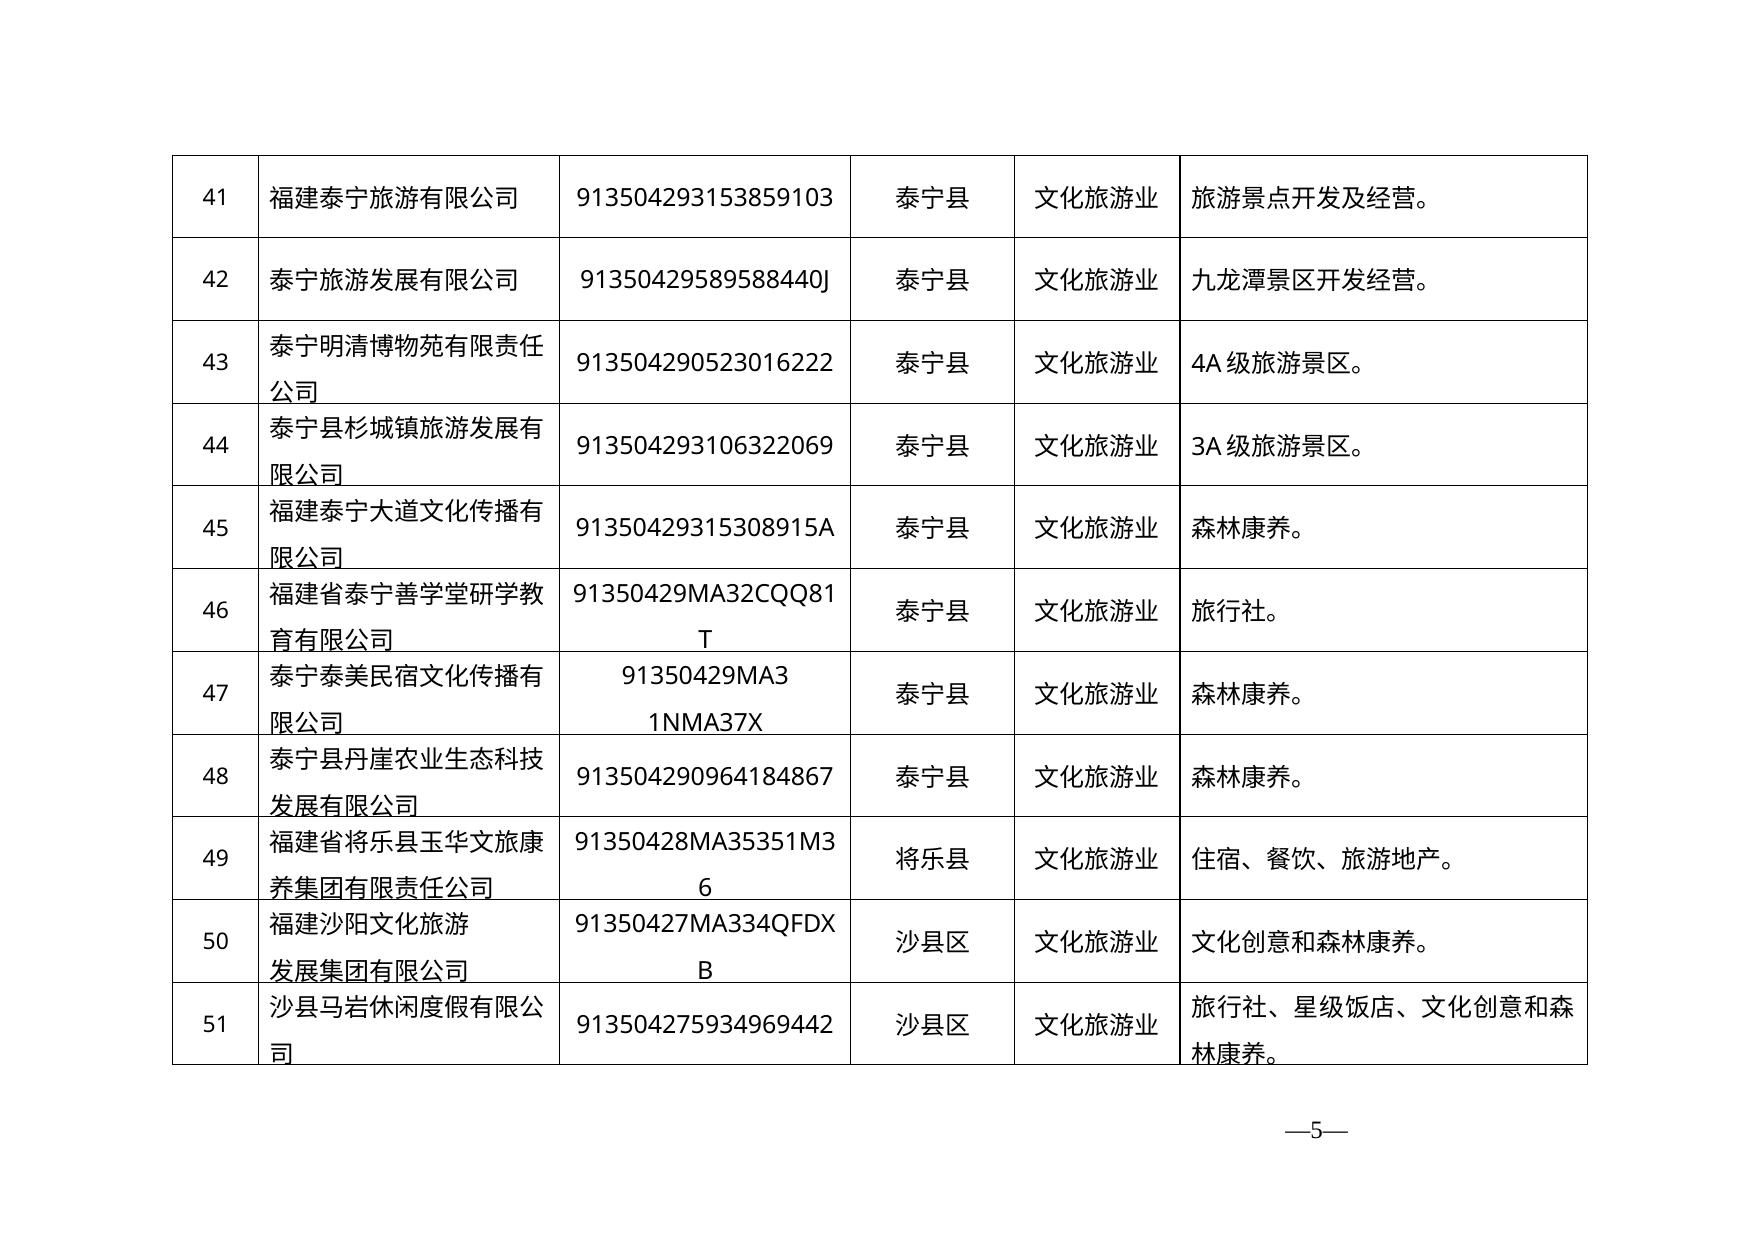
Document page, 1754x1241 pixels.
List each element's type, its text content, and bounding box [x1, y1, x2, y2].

table_cell 文化旅游业 [1015, 238, 1179, 320]
table_cell 福建省泰宁善学堂研学教育有限公司 [259, 569, 559, 651]
table_cell 48 [173, 735, 258, 816]
table_cell 泰宁泰美民宿文化传播有限公司 [259, 652, 559, 733]
table_cell 泰宁县 [851, 735, 1014, 816]
table_cell 3A级旅游景区。 [1181, 404, 1587, 485]
table_cell 91350427MA334QFDXB [560, 900, 850, 982]
table_cell 福建省将乐县玉华文旅康养集团有限责任公司 [259, 817, 559, 899]
table_cell 文化旅游业 [1015, 735, 1179, 816]
table_cell 43 [173, 321, 258, 403]
table_cell 将乐县 [851, 817, 1014, 899]
table_cell 913504293106322069 [560, 404, 850, 485]
table_cell 文化旅游业 [1015, 817, 1179, 899]
table_cell 泰宁县 [851, 156, 1014, 237]
table_cell 文化旅游业 [1015, 156, 1179, 237]
table_cell 九龙潭景区开发经营。 [1181, 238, 1587, 320]
table_cell 旅行社、星级饭店、文化创意和森林康养。 [1181, 983, 1587, 1064]
table_cell 泰宁县 [851, 321, 1014, 403]
table_cell 住宿、餐饮、旅游地产。 [1181, 817, 1587, 899]
table_cell 泰宁县丹崖农业生态科技发展有限公司 [259, 735, 559, 816]
table_cell 泰宁旅游发展有限公司 [259, 238, 559, 320]
table_cell 47 [173, 652, 258, 733]
table_cell 泰宁县 [851, 404, 1014, 485]
table_cell 福建沙阳文化旅游 发展集团有限公司 [259, 900, 559, 982]
table_cell 福建泰宁旅游有限公司 [259, 156, 559, 237]
table_cell 91350429315308915A [560, 486, 850, 568]
table_cell 45 [173, 486, 258, 568]
table_cell 4A级旅游景区。 [1181, 321, 1587, 403]
table_cell 泰宁明清博物苑有限责任公司 [259, 321, 559, 403]
table_cell 森林康养。 [1181, 735, 1587, 816]
table_cell 文化创意和森林康养。 [1181, 900, 1587, 982]
table_cell 41 [173, 156, 258, 237]
table_cell 福建泰宁大道文化传播有限公司 [259, 486, 559, 568]
table_cell 沙县区 [851, 983, 1014, 1064]
table_cell 森林康养。 [1181, 486, 1587, 568]
table_cell 913504293153859103 [560, 156, 850, 237]
table_cell 91350429MA31NMA37X [560, 652, 850, 733]
table_cell 文化旅游业 [1015, 900, 1179, 982]
table_cell 泰宁县 [851, 238, 1014, 320]
table_cell 泰宁县 [851, 486, 1014, 568]
table_cell 森林康养。 [1181, 652, 1587, 733]
table_cell 91350429589588440J [560, 238, 850, 320]
table_cell 沙县区 [851, 900, 1014, 982]
table_cell 91350428MA35351M36 [560, 817, 850, 899]
table_cell 文化旅游业 [1015, 486, 1179, 568]
table_cell 913504290964184867 [560, 735, 850, 816]
table_cell 文化旅游业 [1015, 404, 1179, 485]
table_cell 49 [173, 817, 258, 899]
table_cell 50 [173, 900, 258, 982]
table_cell 文化旅游业 [1015, 321, 1179, 403]
table_cell 913504275934969442 [560, 983, 850, 1064]
table_cell 46 [173, 569, 258, 651]
table_cell 泰宁县 [851, 569, 1014, 651]
table_cell 沙县马岩休闲度假有限公司 [259, 983, 559, 1064]
table_cell 51 [173, 983, 258, 1064]
table_cell 文化旅游业 [1015, 569, 1179, 651]
table_cell 913504290523016222 [560, 321, 850, 403]
table_cell 泰宁县 [851, 652, 1014, 733]
table_cell 44 [173, 404, 258, 485]
table_cell 42 [173, 238, 258, 320]
table_cell 旅游景点开发及经营。 [1181, 156, 1587, 237]
table_cell 泰宁县杉城镇旅游发展有限公司 [259, 404, 559, 485]
table_cell 旅行社。 [1181, 569, 1587, 651]
table_cell 文化旅游业 [1015, 652, 1179, 733]
table_cell 文化旅游业 [1015, 983, 1179, 1064]
table_cell 91350429MA32CQQ81T [560, 569, 850, 651]
